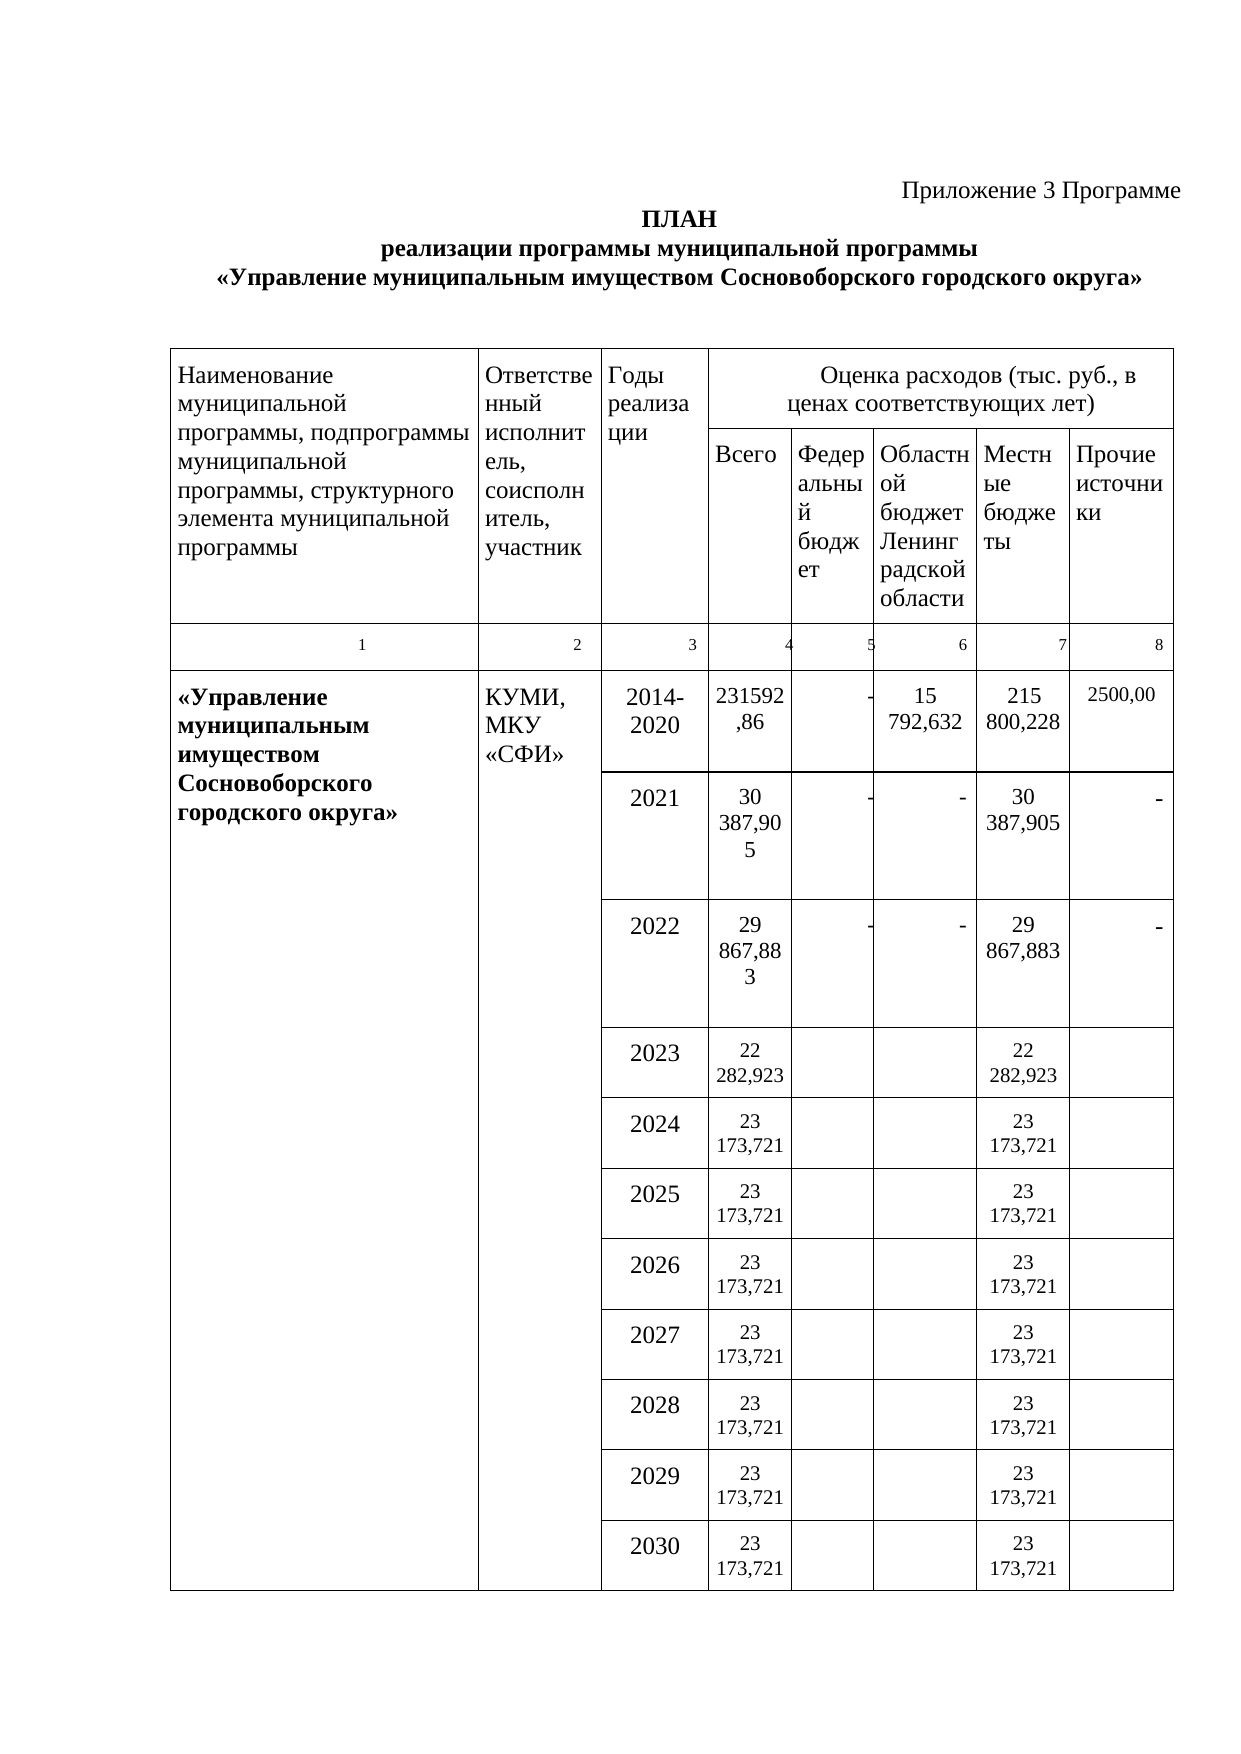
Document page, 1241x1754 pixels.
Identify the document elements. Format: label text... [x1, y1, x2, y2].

table_cell 2030 [602, 1521, 708, 1590]
table_cell 22 282,923 [977, 1028, 1069, 1097]
table_cell [792, 1521, 873, 1590]
table_cell 2026 [602, 1239, 708, 1308]
table_cell - [874, 773, 976, 899]
table_cell 2021 [602, 773, 708, 899]
table_cell 3 [602, 624, 708, 670]
table_cell 23 173,721 [709, 1380, 791, 1449]
table_cell 2025 [602, 1169, 708, 1238]
table_cell Всего [709, 429, 791, 623]
table_cell 215 800,228 [977, 671, 1069, 771]
table_cell [874, 1098, 976, 1168]
table_cell 22 282,923 [709, 1028, 791, 1097]
table_cell 23 173,721 [709, 1098, 791, 1168]
table_cell 6 [874, 624, 976, 670]
table_header Оценка расходов (тыс. руб., в ценах соответствующих лет) [709, 349, 1173, 428]
table_cell [792, 1310, 873, 1379]
table_cell 2500,00 [1070, 671, 1173, 771]
table_header Ответственный исполнитель, соисполнитель, участник [479, 349, 601, 623]
table_cell [874, 1450, 976, 1520]
table_cell [874, 1239, 976, 1308]
table_cell [874, 1521, 976, 1590]
table_header Годы реализации [602, 349, 708, 623]
table_cell [1070, 1450, 1173, 1520]
table_cell [874, 1380, 976, 1449]
table_cell - [1070, 773, 1173, 899]
table_cell 23 173,721 [709, 1521, 791, 1590]
table_cell 15 792,632 [874, 671, 976, 771]
table_cell 2027 [602, 1310, 708, 1379]
table_cell [1070, 1028, 1173, 1097]
table_cell 23 173,721 [977, 1380, 1069, 1449]
table_cell Местные бюджеты [977, 429, 1069, 623]
table_cell [874, 1310, 976, 1379]
table_cell [1070, 1098, 1173, 1168]
text ПЛАН [177, 204, 1181, 233]
table_cell - [874, 900, 976, 1027]
table_cell [792, 1169, 873, 1238]
table_cell 2024 [602, 1098, 708, 1168]
table_cell КУМИ, МКУ «СФИ» [479, 671, 601, 1590]
table_cell Прочие источники [1070, 429, 1173, 623]
table_cell 30 387,905 [709, 773, 791, 899]
table_cell - [792, 671, 873, 771]
table_cell Федеральный бюджет [792, 429, 873, 623]
table_cell [792, 1450, 873, 1520]
table_cell 5 [792, 624, 873, 670]
table_cell 23 173,721 [977, 1310, 1069, 1379]
table_cell Областной бюджет Ленинградской области [874, 429, 976, 623]
table_cell 23 173,721 [977, 1521, 1069, 1590]
table_cell [1070, 1310, 1173, 1379]
table_cell 2029 [602, 1450, 708, 1520]
text Приложение 3 Программе [177, 176, 1181, 204]
table_cell 23 173,721 [977, 1450, 1069, 1520]
table_cell 2022 [602, 900, 708, 1027]
table_header Наименование муниципальной программы, подпрограммы муниципальной программы, структурного элемента муниципальной программы [171, 349, 478, 623]
text реализации программы муниципальной программы [177, 233, 1181, 262]
table_cell 2014-2020 [602, 671, 708, 771]
table_cell - [1070, 900, 1173, 1027]
table_cell [792, 1028, 873, 1097]
table_cell 8 [1070, 624, 1173, 670]
table_cell 2 [479, 624, 601, 670]
text «Управление муниципальным имуществом Сосновоборского городского округа» [177, 262, 1181, 291]
table_cell 30 387,905 [977, 773, 1069, 899]
table_cell [792, 1380, 873, 1449]
table_cell [874, 1169, 976, 1238]
table_cell [792, 1098, 873, 1168]
table_cell [792, 1239, 873, 1308]
table_cell 1 [171, 624, 478, 670]
table_cell 231592,86 [709, 671, 791, 771]
table_cell 2028 [602, 1380, 708, 1449]
table_cell 29 867,883 [709, 900, 791, 1027]
table_cell [1070, 1239, 1173, 1308]
table_cell - [792, 773, 873, 899]
table_cell - [792, 900, 873, 1027]
table_cell [1070, 1380, 1173, 1449]
table_cell 23 173,721 [709, 1169, 791, 1238]
table_cell 23 173,721 [977, 1098, 1069, 1168]
table_cell 7 [977, 624, 1069, 670]
table_cell 29 867,883 [977, 900, 1069, 1027]
table_cell 23 173,721 [977, 1169, 1069, 1238]
table_cell 4 [709, 624, 791, 670]
table_cell [1070, 1169, 1173, 1238]
table_cell 23 173,721 [977, 1239, 1069, 1308]
table_cell 2023 [602, 1028, 708, 1097]
table_cell [874, 1028, 976, 1097]
table_cell 23 173,721 [709, 1450, 791, 1520]
table_cell 23 173,721 [709, 1239, 791, 1308]
table_cell 23 173,721 [709, 1310, 791, 1379]
table_cell [1070, 1521, 1173, 1590]
table_cell «Управление муниципальным имуществом Сосновоборского городского округа» [171, 671, 478, 1590]
